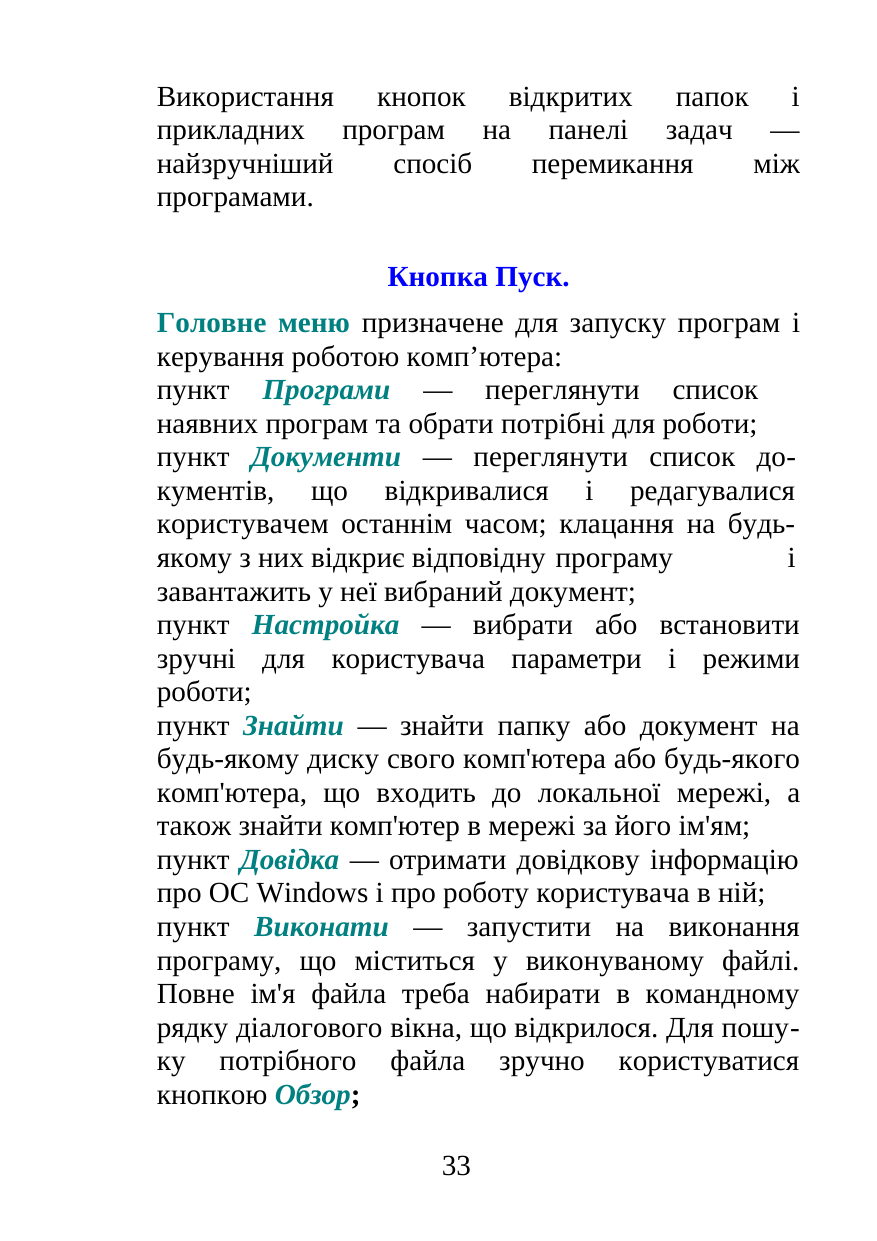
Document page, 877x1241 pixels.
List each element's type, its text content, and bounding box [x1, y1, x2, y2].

text пункт Виконати — запустити на виконання програму, що міститься у виконуваному файлі. Повне ім'я файла треба набирати в командному рядку діалогового вікна, що відкрилося. Для пошуку потрібного файла зручно користуватися кнопкою Обзор; [157, 909, 800, 1110]
text пункт Знайти — знайти папку або документ на будь-якому диску свого комп'ютера або будь-якого комп'ютера, що входить до локальної мережі, а також знайти комп'ютер в мережі за його ім'ям; [157, 708, 800, 842]
text пункт Програми — переглянути список наявних програм та обрати потрібні для роботи; [157, 372, 758, 439]
text Головне меню призначене для запуску програм і керування роботою комп’ютера: [157, 305, 800, 372]
text пункт Довідка — отримати довідкову інформацію про ОС Windows і про роботу користувача в ній; [157, 842, 799, 909]
text Використання кнопок відкритих папок і прикладних програм на панелі задач — найзручніший спосіб перемикання між програмами. [157, 79, 800, 213]
text пункт Документи — переглянути список документів, що відкривалися і редагувалися користувачем останнім часом; клацання на будь-якому з них відкриє відповідну програму і завантажить у неї вибраний документ; [157, 439, 796, 607]
text Кнопка Пуск. [157, 259, 800, 293]
text пункт Настройка — вибрати або встановити зручні для користувача параметри і режими роботи; [157, 607, 800, 708]
